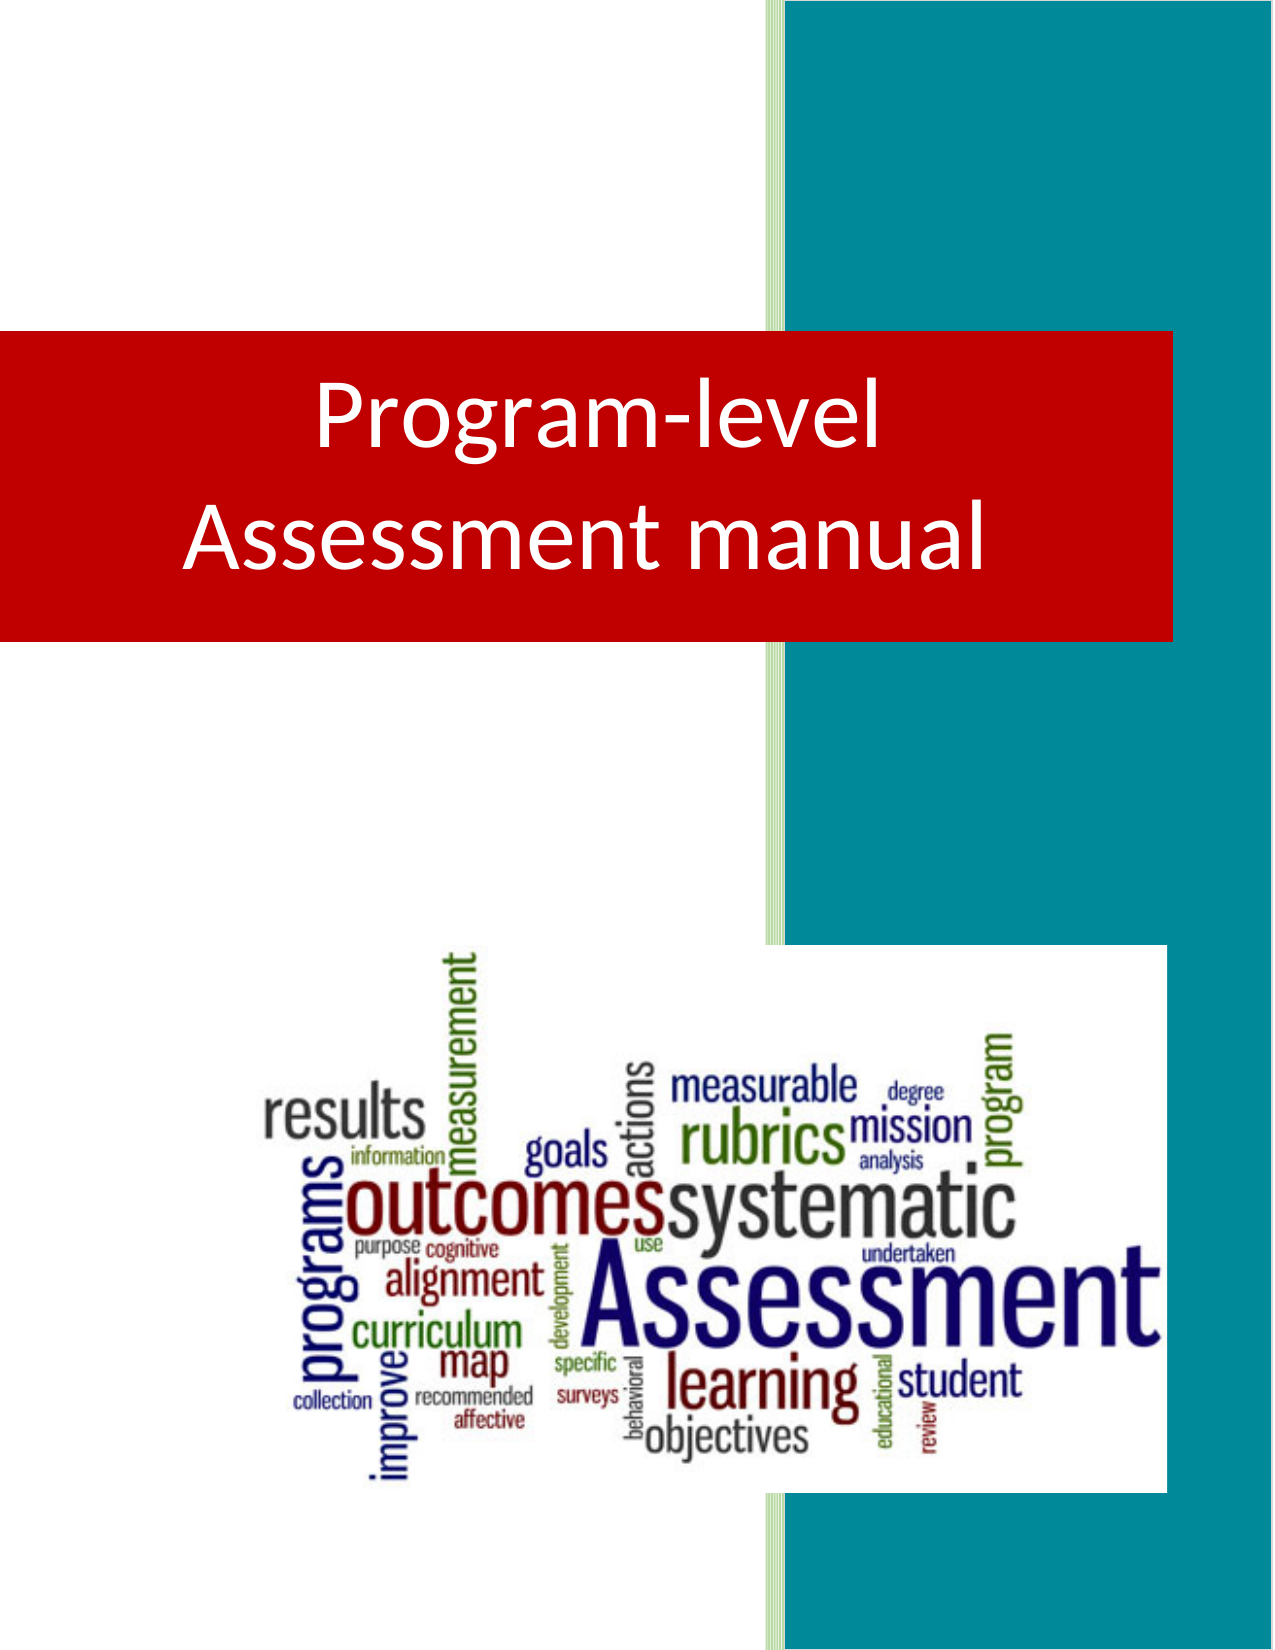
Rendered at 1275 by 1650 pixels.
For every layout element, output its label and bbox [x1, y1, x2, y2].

picture [255, 945, 1168, 1493]
